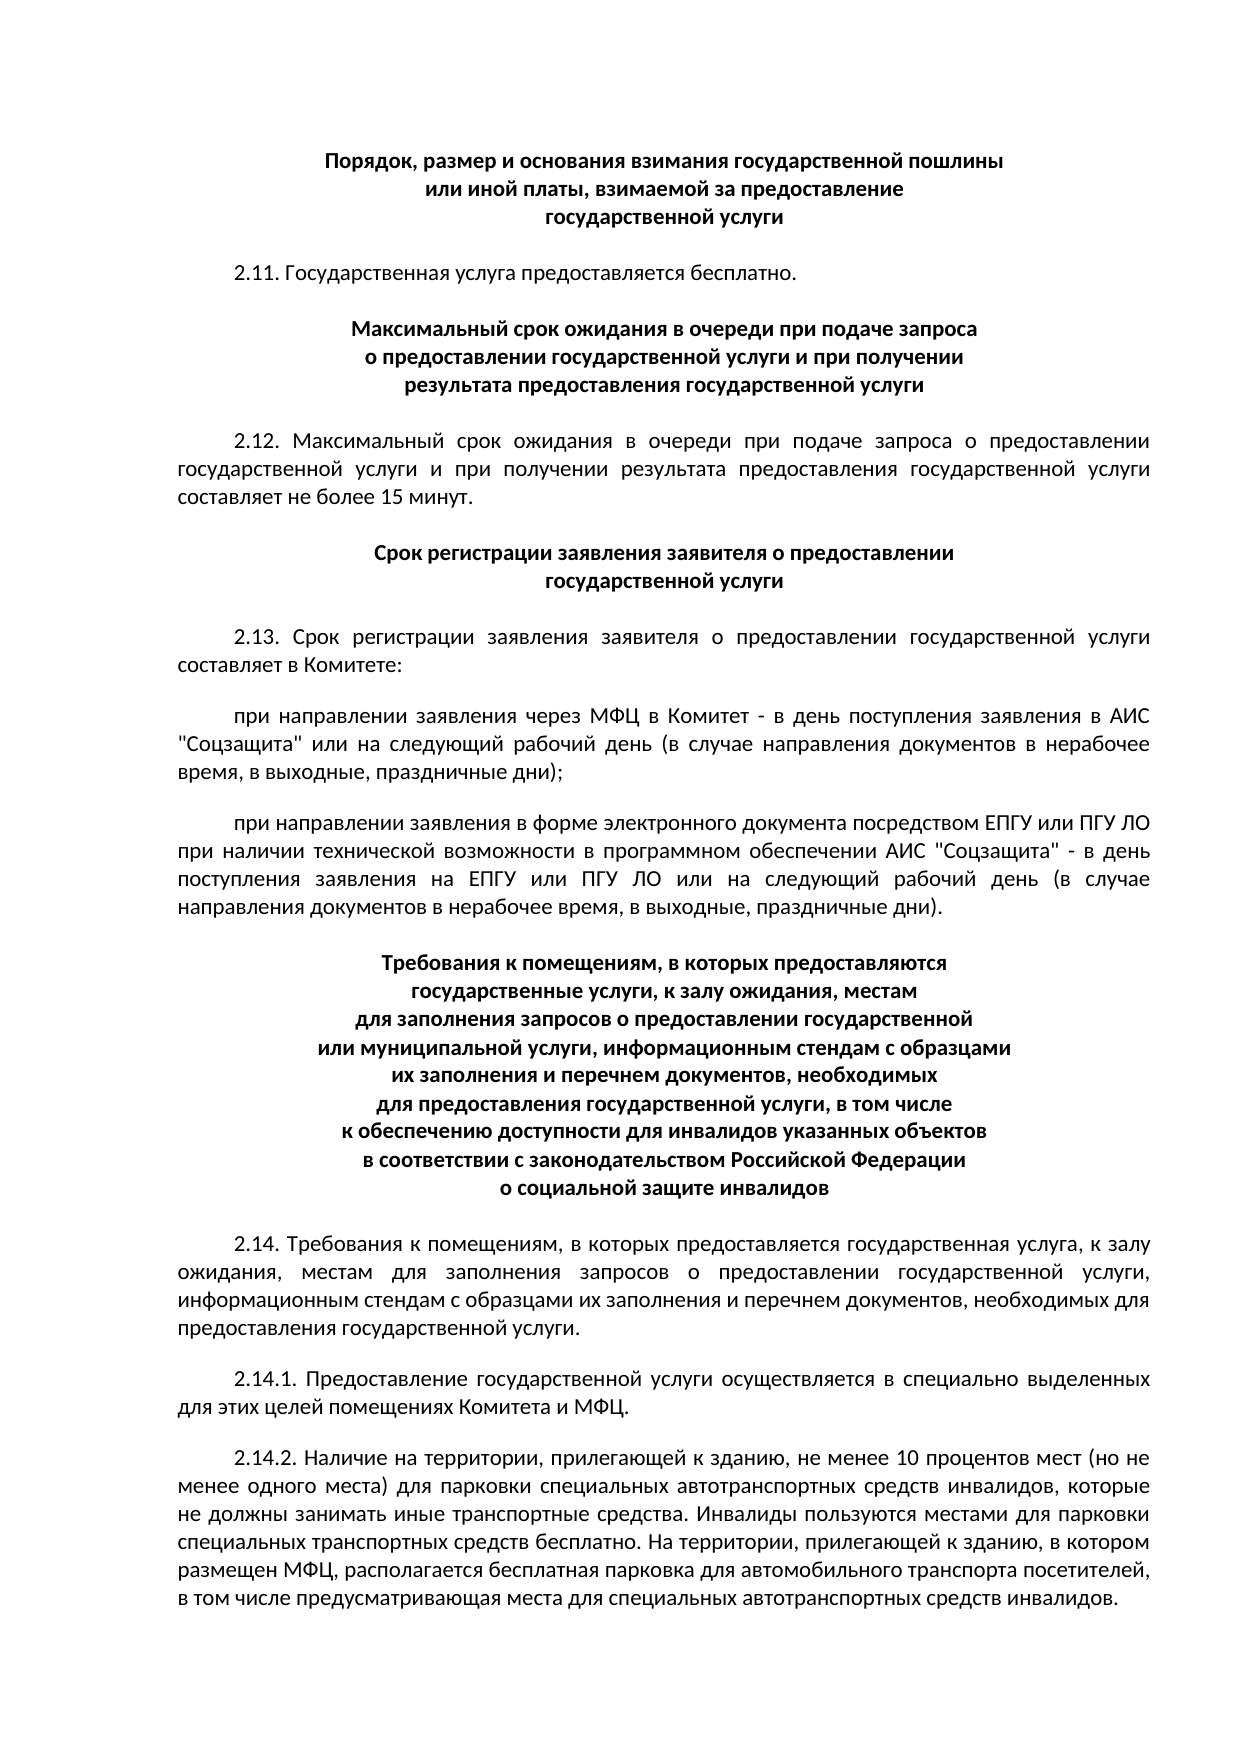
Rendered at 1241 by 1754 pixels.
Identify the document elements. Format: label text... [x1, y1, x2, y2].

title результата предоставления государственной услуги [177, 370, 1152, 398]
title в соответствии с законодательством Российской Федерации [177, 1145, 1152, 1173]
title для предоставления государственной услуги, в том числе [177, 1089, 1152, 1117]
text 2.14. Требования к помещениям, в которых предоставляется государственная услуга, к залу ожидания, местам для заполнения запросов о предоставлении государственной услуги, информационным стендам с образцами их заполнения и перечнем документов, необходимых для предоставления государственной услуги. [177, 1229, 1152, 1341]
title или муниципальной услуги, информационным стендам с образцами [177, 1033, 1152, 1061]
title для заполнения запросов о предоставлении государственной [177, 1004, 1152, 1033]
text 2.11. Государственная услуга предоставляется бесплатно. [177, 258, 1152, 286]
text 2.14.2. Наличие на территории, прилегающей к зданию, не менее 10 процентов мест (но не менее одного места) для парковки специальных автотранспортных средств инвалидов, которые не должны занимать иные транспортные средства. Инвалиды пользуются местами для парковки специальных транспортных средств бесплатно. На территории, прилегающей к зданию, в котором размещен МФЦ, располагается бесплатная парковка для автомобильного транспорта посетителей, в том числе предусматривающая места для специальных автотранспортных средств инвалидов. [177, 1443, 1152, 1611]
title их заполнения и перечнем документов, необходимых [177, 1061, 1152, 1089]
title о социальной защите инвалидов [177, 1173, 1152, 1201]
text 2.14.1. Предоставление государственной услуги осуществляется в специально выделенных для этих целей помещениях Комитета и МФЦ. [177, 1364, 1152, 1420]
title государственной услуги [177, 566, 1152, 594]
title государственной услуги [177, 202, 1152, 230]
title Требования к помещениям, в которых предоставляются [177, 948, 1152, 977]
title Максимальный срок ожидания в очереди при подаче запроса [177, 314, 1152, 342]
text 2.13. Срок регистрации заявления заявителя о предоставлении государственной услуги составляет в Комитете: [177, 622, 1152, 678]
text при направлении заявления в форме электронного документа посредством ЕПГУ или ПГУ ЛО при наличии технической возможности в программном обеспечении АИС "Соцзащита" - в день поступления заявления на ЕПГУ или ПГУ ЛО или на следующий рабочий день (в случае направления документов в нерабочее время, в выходные, праздничные дни). [177, 808, 1152, 921]
title Порядок, размер и основания взимания государственной пошлины [177, 146, 1152, 174]
title о предоставлении государственной услуги и при получении [177, 342, 1152, 370]
text при направлении заявления через МФЦ в Комитет - в день поступления заявления в АИС "Соцзащита" или на следующий рабочий день (в случае направления документов в нерабочее время, в выходные, праздничные дни); [177, 701, 1152, 786]
title государственные услуги, к залу ожидания, местам [177, 977, 1152, 1004]
title или иной платы, взимаемой за предоставление [177, 174, 1152, 202]
title Срок регистрации заявления заявителя о предоставлении [177, 538, 1152, 566]
title к обеспечению доступности для инвалидов указанных объектов [177, 1117, 1152, 1145]
text 2.12. Максимальный срок ожидания в очереди при подаче запроса о предоставлении государственной услуги и при получении результата предоставления государственной услуги составляет не более 15 минут. [177, 426, 1152, 510]
